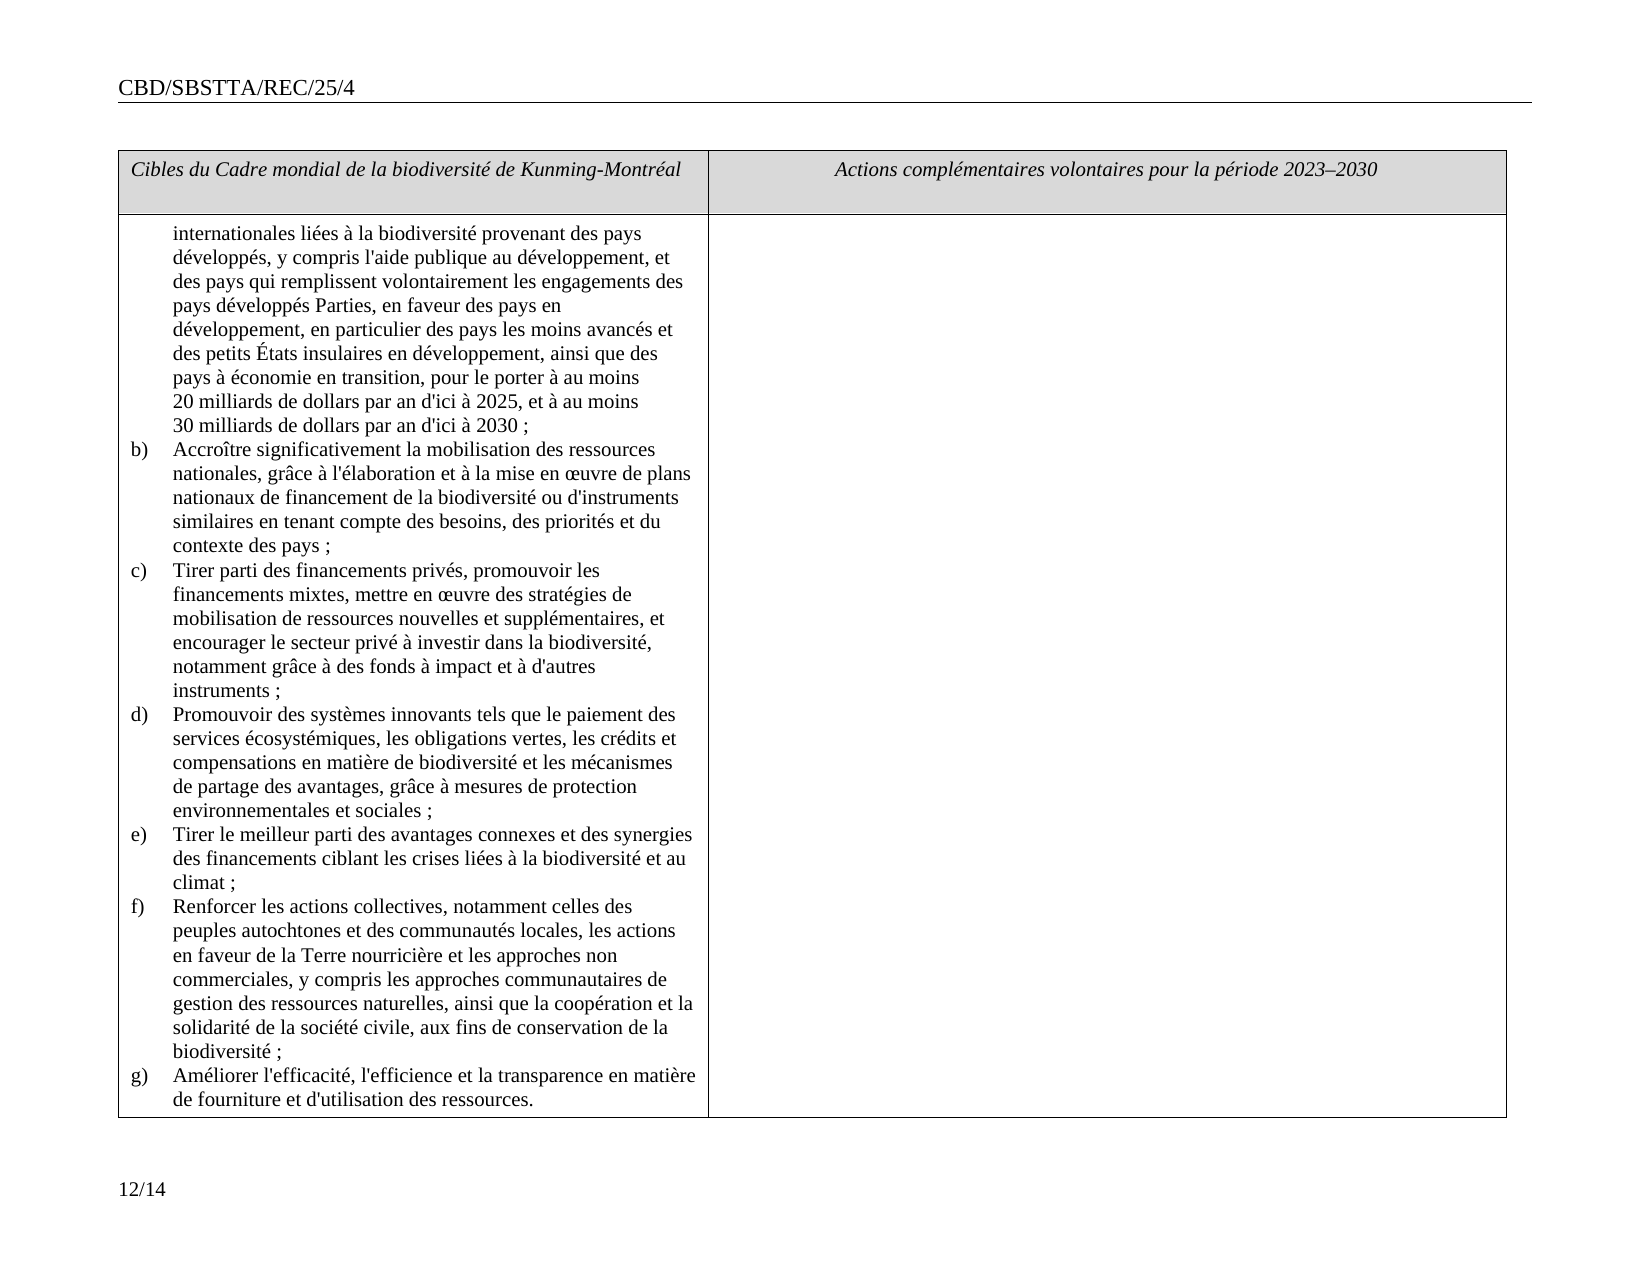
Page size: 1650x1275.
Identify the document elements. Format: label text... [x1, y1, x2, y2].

table_header Actions complémentaires volontaires pour la période 2023–2030 [709, 151, 1506, 213]
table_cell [119, 215, 708, 1117]
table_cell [709, 215, 1506, 1117]
table_header Cibles du Cadre mondial de la biodiversité de Kunming-Montréal [119, 151, 708, 213]
